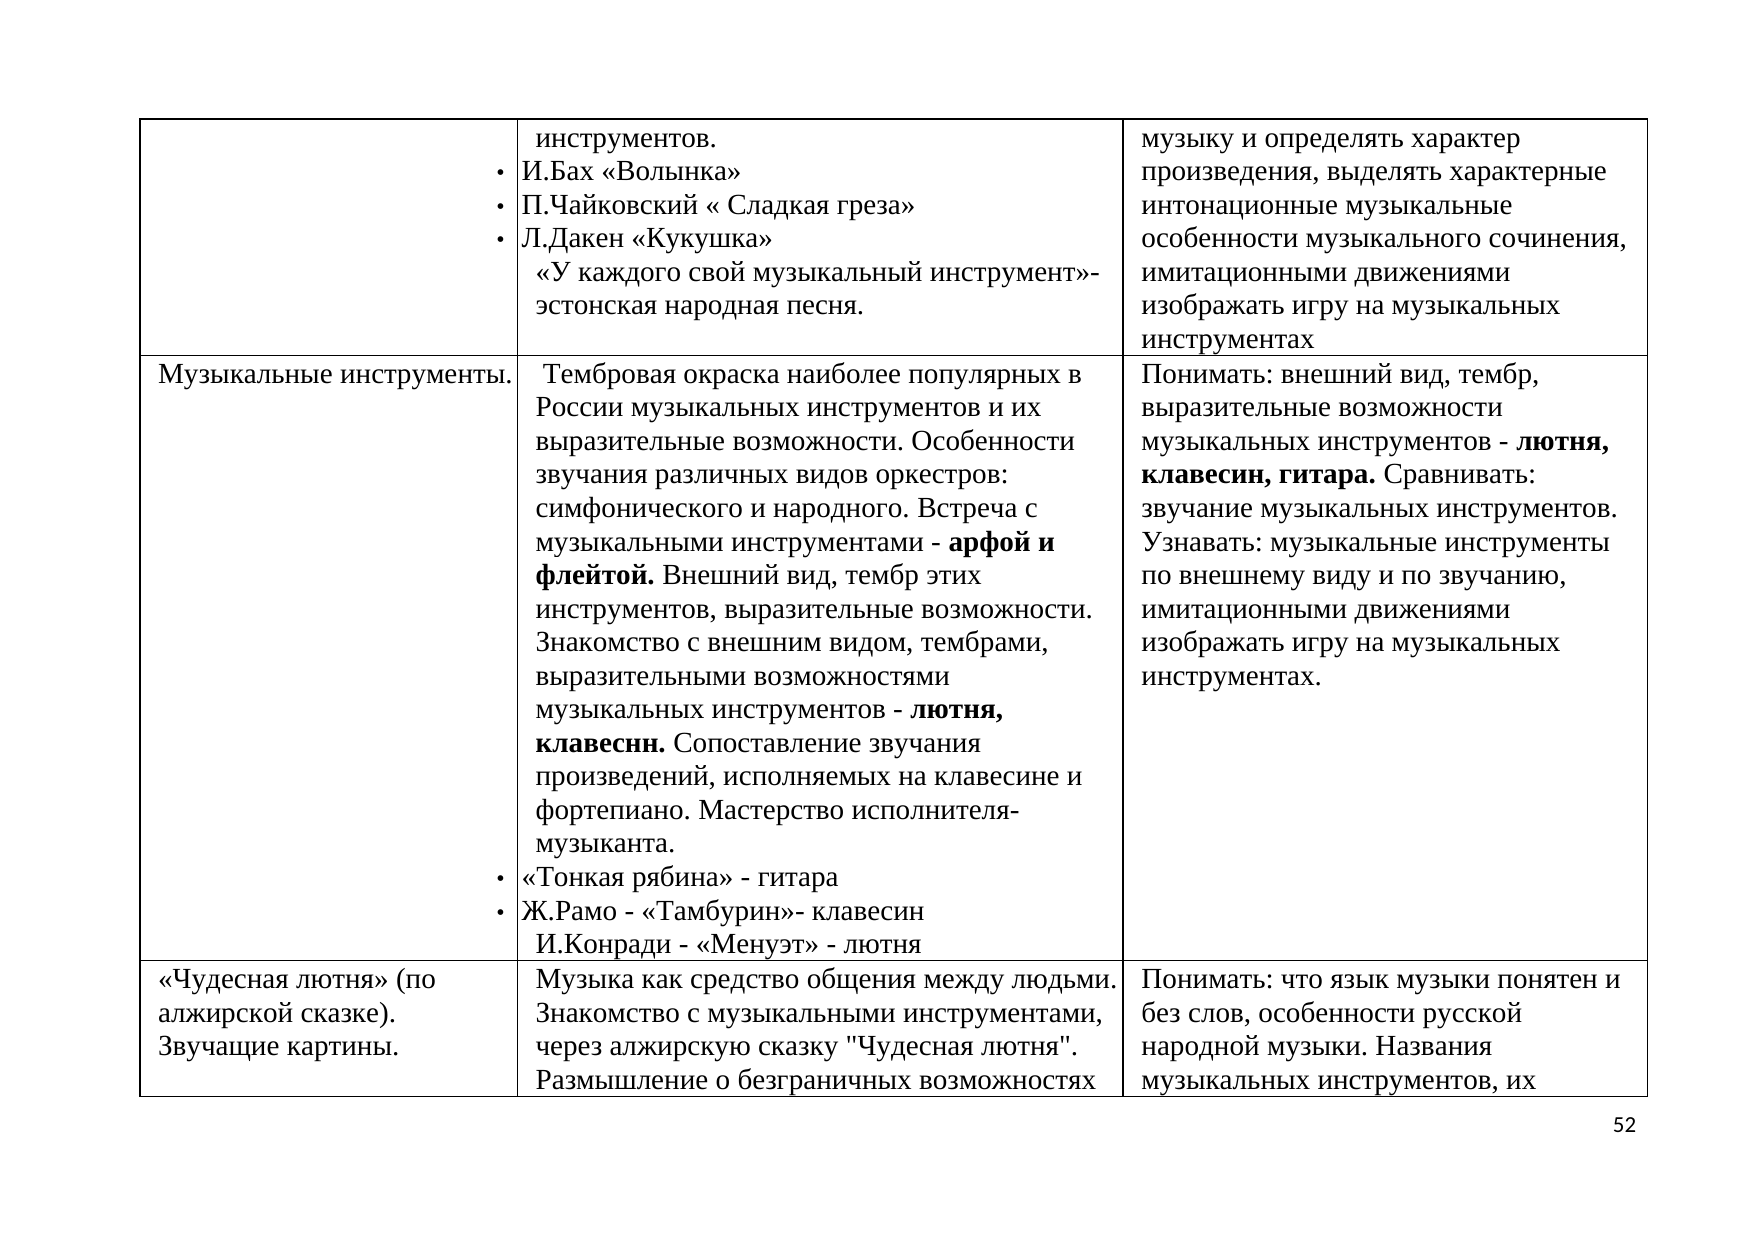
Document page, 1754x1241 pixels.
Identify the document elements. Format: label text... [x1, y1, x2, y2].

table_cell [1124, 961, 1647, 1096]
table_cell [130, 118, 139, 354]
table_cell Тембровая окраска наиболее популярных в России музыкальных инструментов и их выразительные возможности. Особенности звучания различных видов оркестров: симфонического и народного. Встреча с музыкальными инструментами - арфой и флейтой. Внешний вид, тембр этих инструментов, выразительные возможности. Знакомство с внешним видом, тембрами, выразительными возможностями музыкальных инструментов - лютня, клавеснн. Сопоставление звучания произведений, исполняемых на клавесине и фортепиано. Мастерство исполнителя-музыканта. «Тонкая рябина» - гитара Ж.Рамо - «Тамбурин»- клавесин И.Конради - «Менуэт» - лютня [518, 356, 1122, 960]
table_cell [518, 961, 1122, 1096]
table_cell [130, 355, 139, 960]
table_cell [518, 120, 1122, 354]
table_cell Понимать: внешний вид, тембр, выразительные возможности музыкальных инструментов - лютня, клавесин, гитара. Сравнивать: звучание музыкальных инструментов. Узнавать: музыкальные инструменты по внешнему виду и по звучанию, имитационными движениями изображать игру на музыкальных инструментах. [1124, 356, 1647, 960]
table_cell [130, 960, 139, 1096]
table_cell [141, 120, 517, 354]
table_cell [141, 961, 517, 1096]
table_cell Музыкальные инструменты. [141, 356, 517, 960]
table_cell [1124, 120, 1647, 354]
